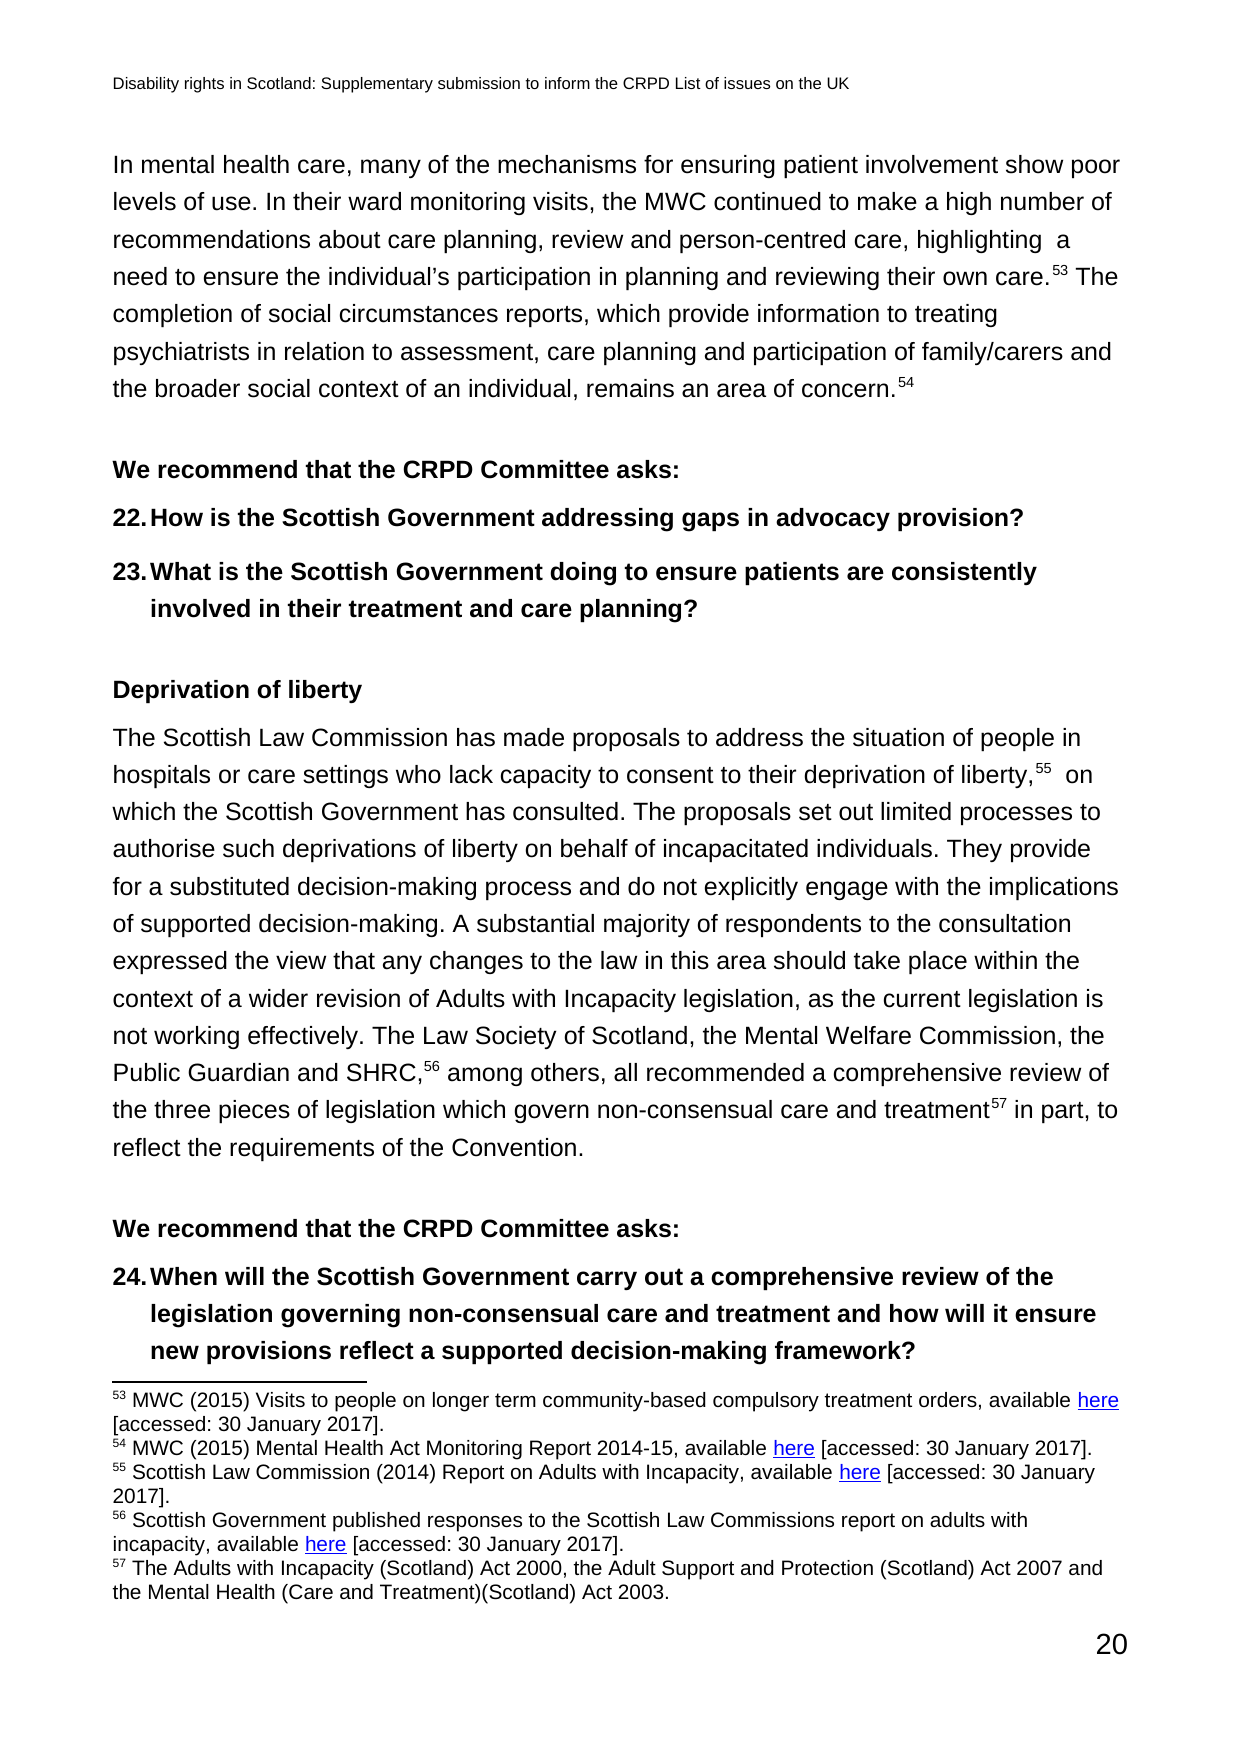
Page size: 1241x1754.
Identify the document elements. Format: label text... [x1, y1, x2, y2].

title Deprivation of liberty [112, 675, 1128, 703]
list When will the Scottish Government carry out a comprehensive review of the legislation governing non-consensual care and treatment and how will it ensure new provisions reflect a supported decision-making framework? [112, 1261, 1128, 1365]
list What is the Scottish Government doing to ensure patients are consistently involved in their treatment and care planning? [112, 556, 1128, 622]
list How is the Scottish Government addressing gaps in advocacy provision? [112, 502, 1128, 531]
text In mental health care, many of the mechanisms for ensuring patient involvement show poor levels of use. In their ward monitoring visits, the MWC continued to make a high number of recommendations about care planning, review and person-centred care, highlighting a need to ensure the individual’s participation in planning and reviewing their own care. The completion of social circumstances reports, which provide information to treating psychiatrists in relation to assessment, care planning and participation of family/carers and the broader social context of an individual, remains an area of concern. [112, 150, 1128, 402]
title We recommend that the CRPD Committee asks: [112, 455, 1128, 483]
text The Scottish Law Commission has made proposals to address the situation of people in hospitals or care settings who lack capacity to consent to their deprivation of liberty, on which the Scottish Government has consulted. The proposals set out limited processes to authorise such deprivations of liberty on behalf of incapacitated individuals. They provide for a substituted decision-making process and do not explicitly engage with the implications of supported decision-making. A substantial majority of respondents to the consultation expressed the view that any changes to the law in this area should take place within the context of a wider revision of Adults with Incapacity legislation, as the current legislation is not working effectively. The Law Society of Scotland, the Mental Welfare Commission, the Public Guardian and SHRC, among others, all recommended a comprehensive review of the three pieces of legislation which govern non-consensual care and treatment in part, to reflect the requirements of the Convention. [112, 722, 1128, 1161]
title We recommend that the CRPD Committee asks: [112, 1214, 1128, 1242]
